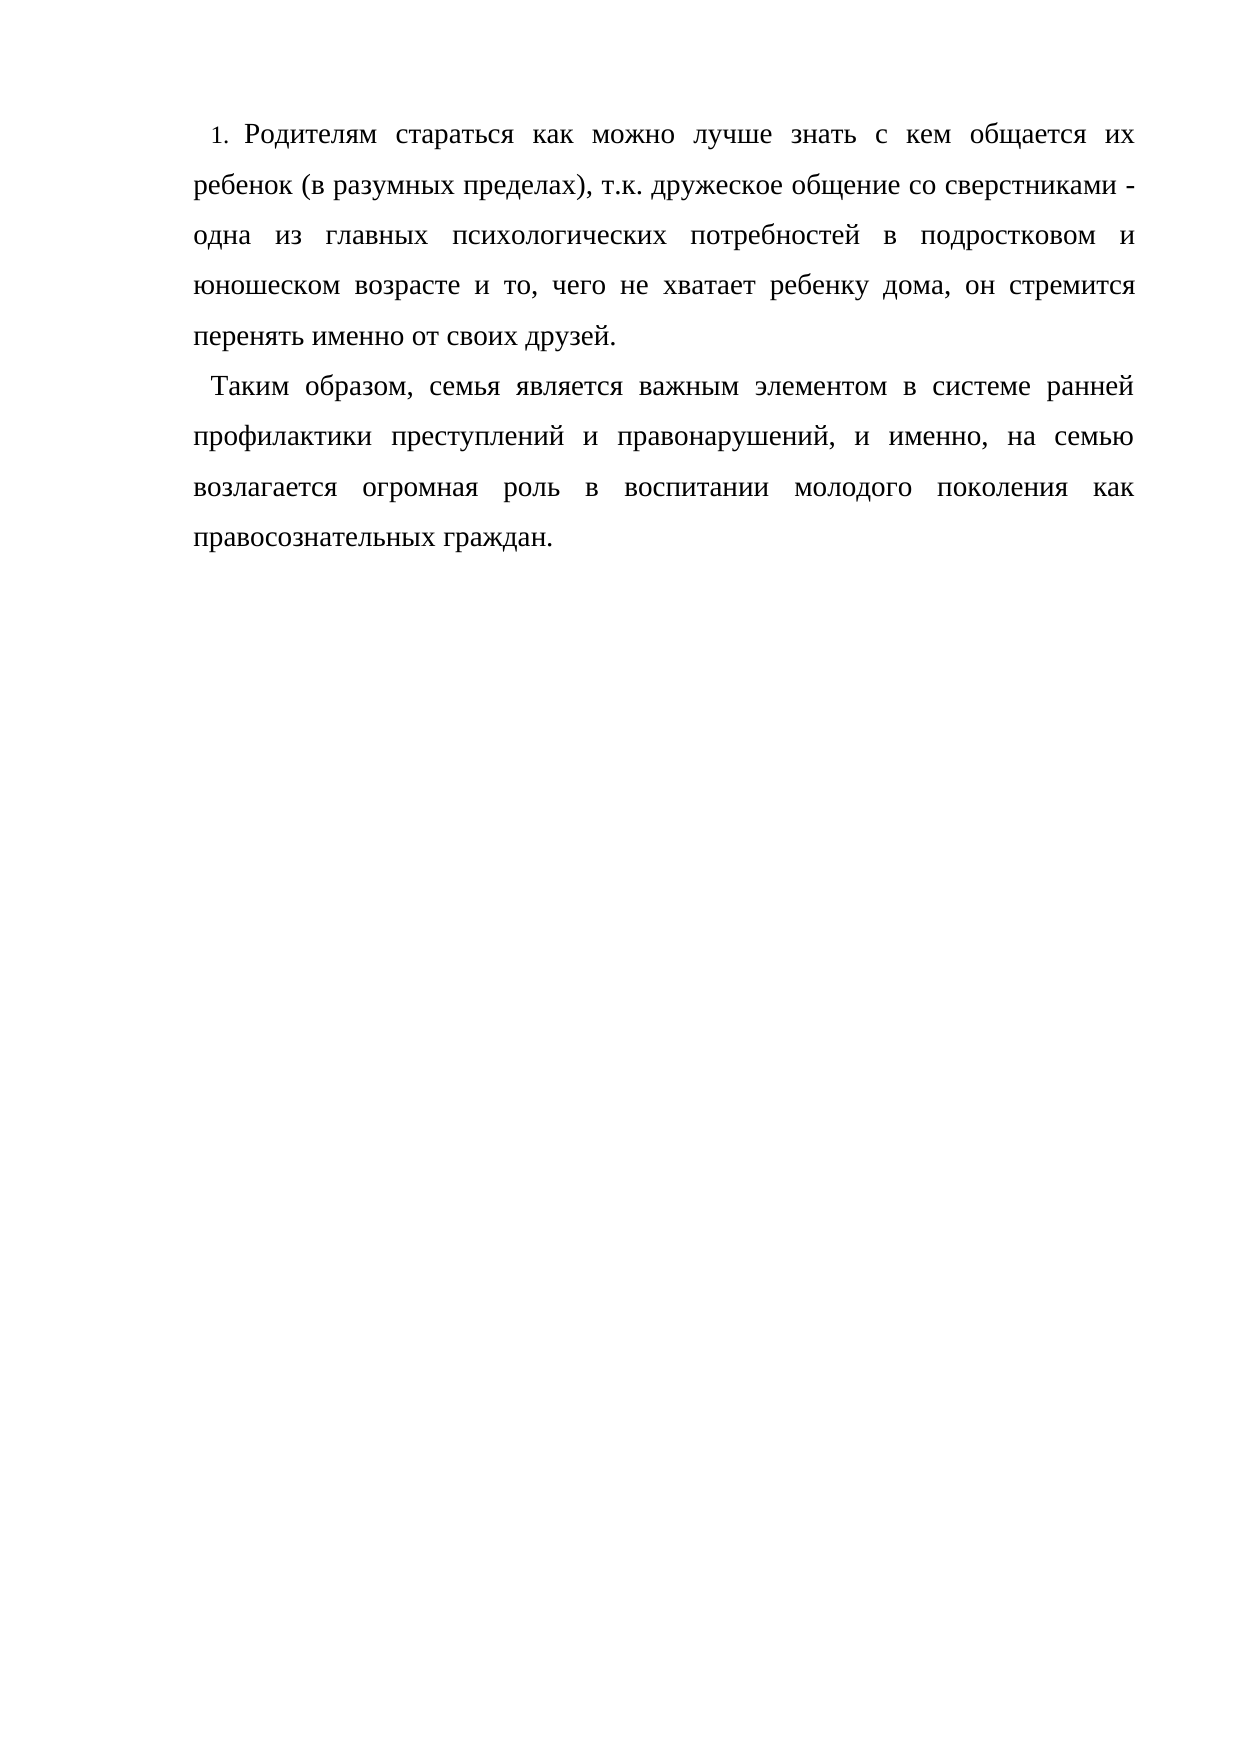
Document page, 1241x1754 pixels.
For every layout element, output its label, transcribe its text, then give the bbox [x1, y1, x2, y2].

text Таким образом, семья является важным элементом в системе ранней профилактики преступлений и правонарушений, и именно, на семью возлагается огромная роль в воспитании молодого поколения как правосознательных граждан. [193, 368, 1134, 552]
list Родителям стараться как можно лучше знать с кем общается их ребенок (в разумных пределах), т.к. дружеское общение со сверстниками - одна из главных психологических потребностей в подростковом и юношеском возрасте и то, чего не хватает ребенку дома, он стремится перенять именно от своих друзей. [193, 116, 1135, 351]
